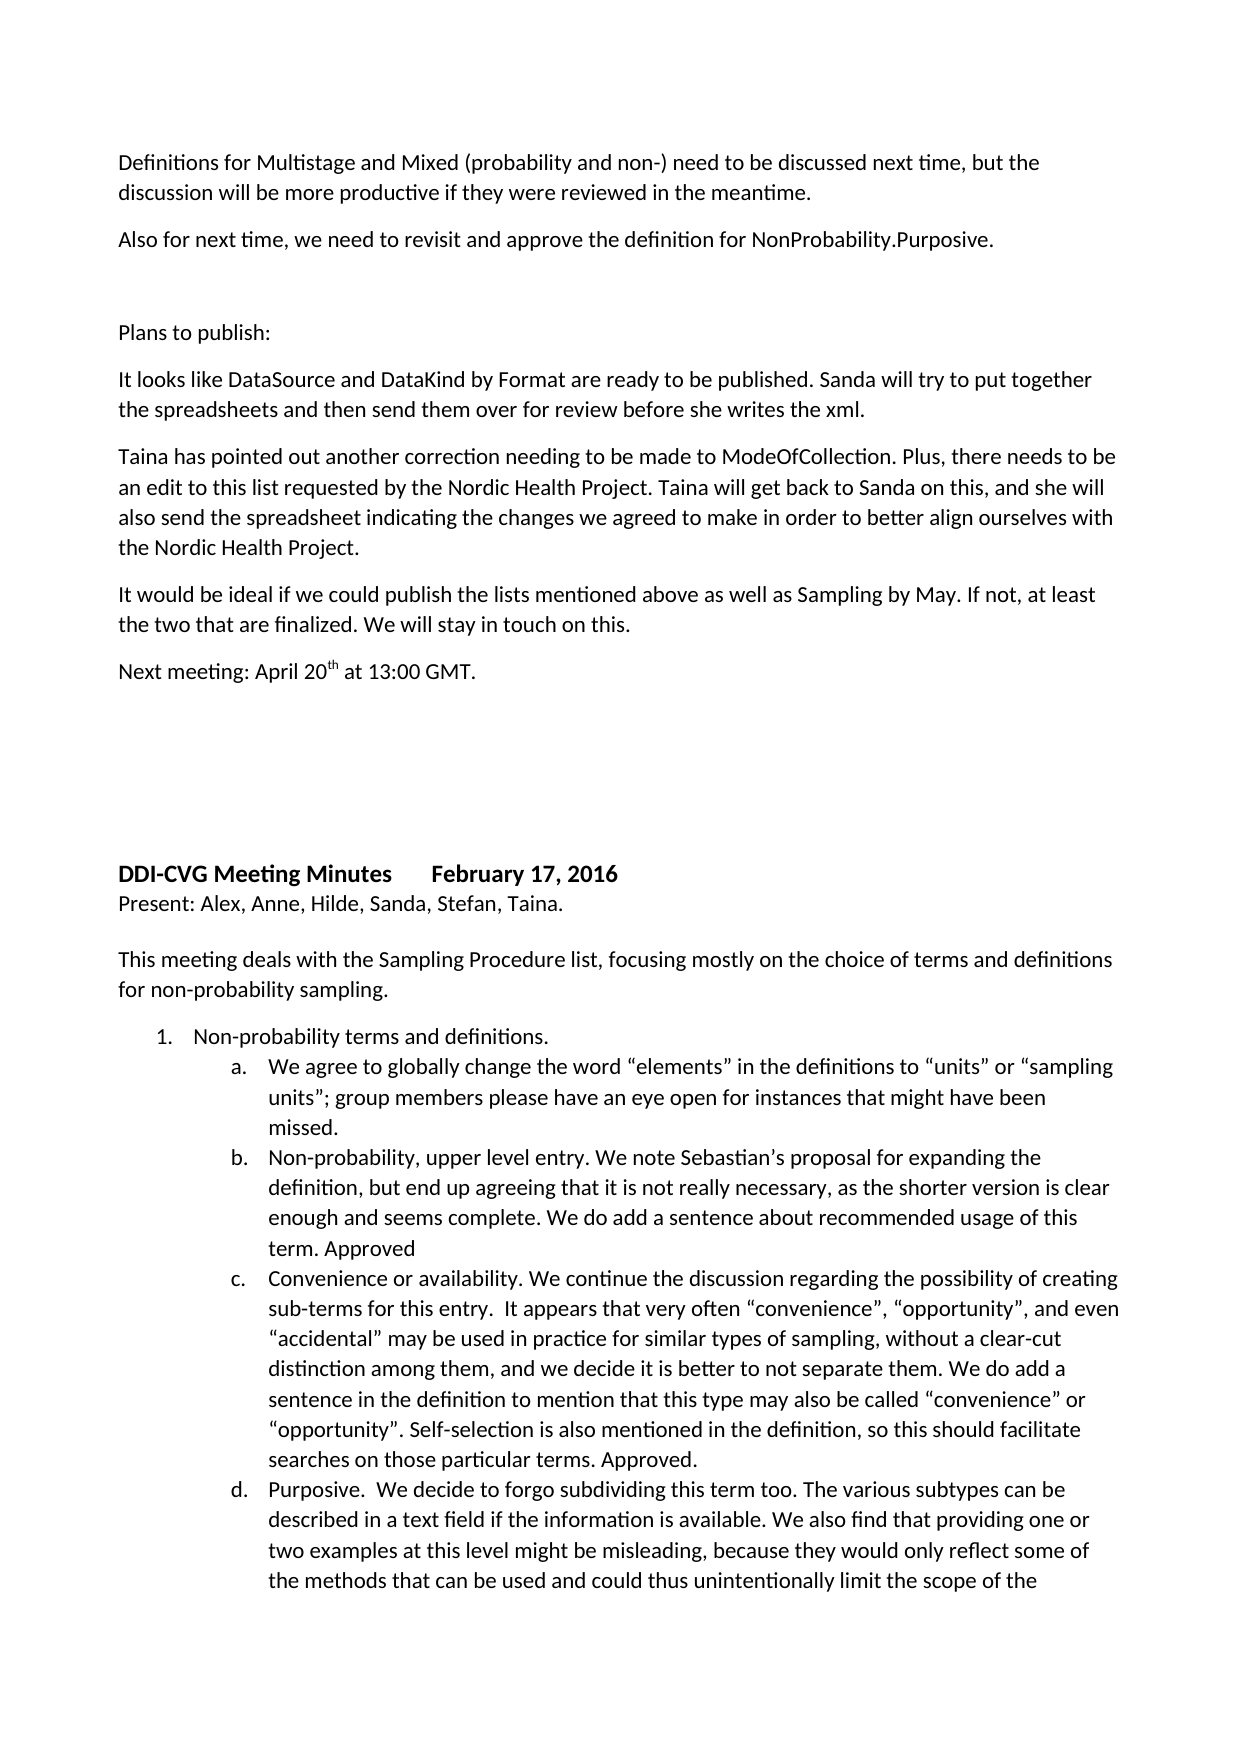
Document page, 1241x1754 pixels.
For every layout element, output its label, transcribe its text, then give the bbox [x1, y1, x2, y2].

list Non-probability, upper level entry. We note Sebastian’s proposal for expanding the definition, but end up agreeing that it is not really necessary, as the shorter version is clear enough and seems complete. We do add a sentence about recommended usage of this term. Approved [231, 1143, 1122, 1262]
text Taina has pointed out another correction needing to be made to ModeOfCollection. Plus, there needs to be an edit to this list requested by the Nordic Health Project. Taina will get back to Sanda on this, and she will also send the spreadsheet indicating the changes we agreed to make in order to better align ourselves with the Nordic Health Project. [118, 442, 1122, 561]
list Non-probability terms and definitions. [156, 1022, 1122, 1050]
list Convenience or availability. We continue the discussion regarding the possibility of creating sub-terms for this entry. It appears that very often “convenience”, “opportunity”, and even “accidental” may be used in practice for similar types of sampling, without a clear-cut distinction among them, and we decide it is better to not separate them. We do add a sentence in the definition to mention that this type may also be called “convenience” or “opportunity”. Self-selection is also mentioned in the definition, so this should facilitate searches on those particular terms. Approved. [231, 1264, 1122, 1473]
text Definitions for Multistage and Mixed (probability and non-) need to be discussed next time, but the discussion will be more productive if they were reviewed in the meantime. [118, 148, 1122, 206]
text This meeting deals with the Sampling Procedure list, focusing mostly on the choice of terms and definitions for non-probability sampling. [118, 945, 1122, 1003]
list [231, 1475, 1122, 1594]
text Plans to publish: [118, 318, 1122, 346]
text It looks like DataSource and DataKind by Format are ready to be published. Sanda will try to put together the spreadsheets and then send them over for review before she writes the xml. [118, 365, 1122, 423]
text DDI-CVG Meeting Minutes February 17, 2016 [118, 859, 1122, 889]
list We agree to globally change the word “elements” in the definitions to “units” or “sampling units”; group members please have an eye open for instances that might have been missed. [231, 1052, 1122, 1141]
text Next meeting: April 20th at 13:00 GMT. [118, 657, 1122, 685]
text It would be ideal if we could publish the lists mentioned above as well as Sampling by May. If not, at least the two that are finalized. We will stay in touch on this. [118, 580, 1122, 638]
text Present: Alex, Anne, Hilde, Sanda, Stefan, Taina. [118, 889, 1122, 917]
text Also for next time, we need to revisit and approve the definition for NonProbability.Purposive. [118, 225, 1122, 253]
